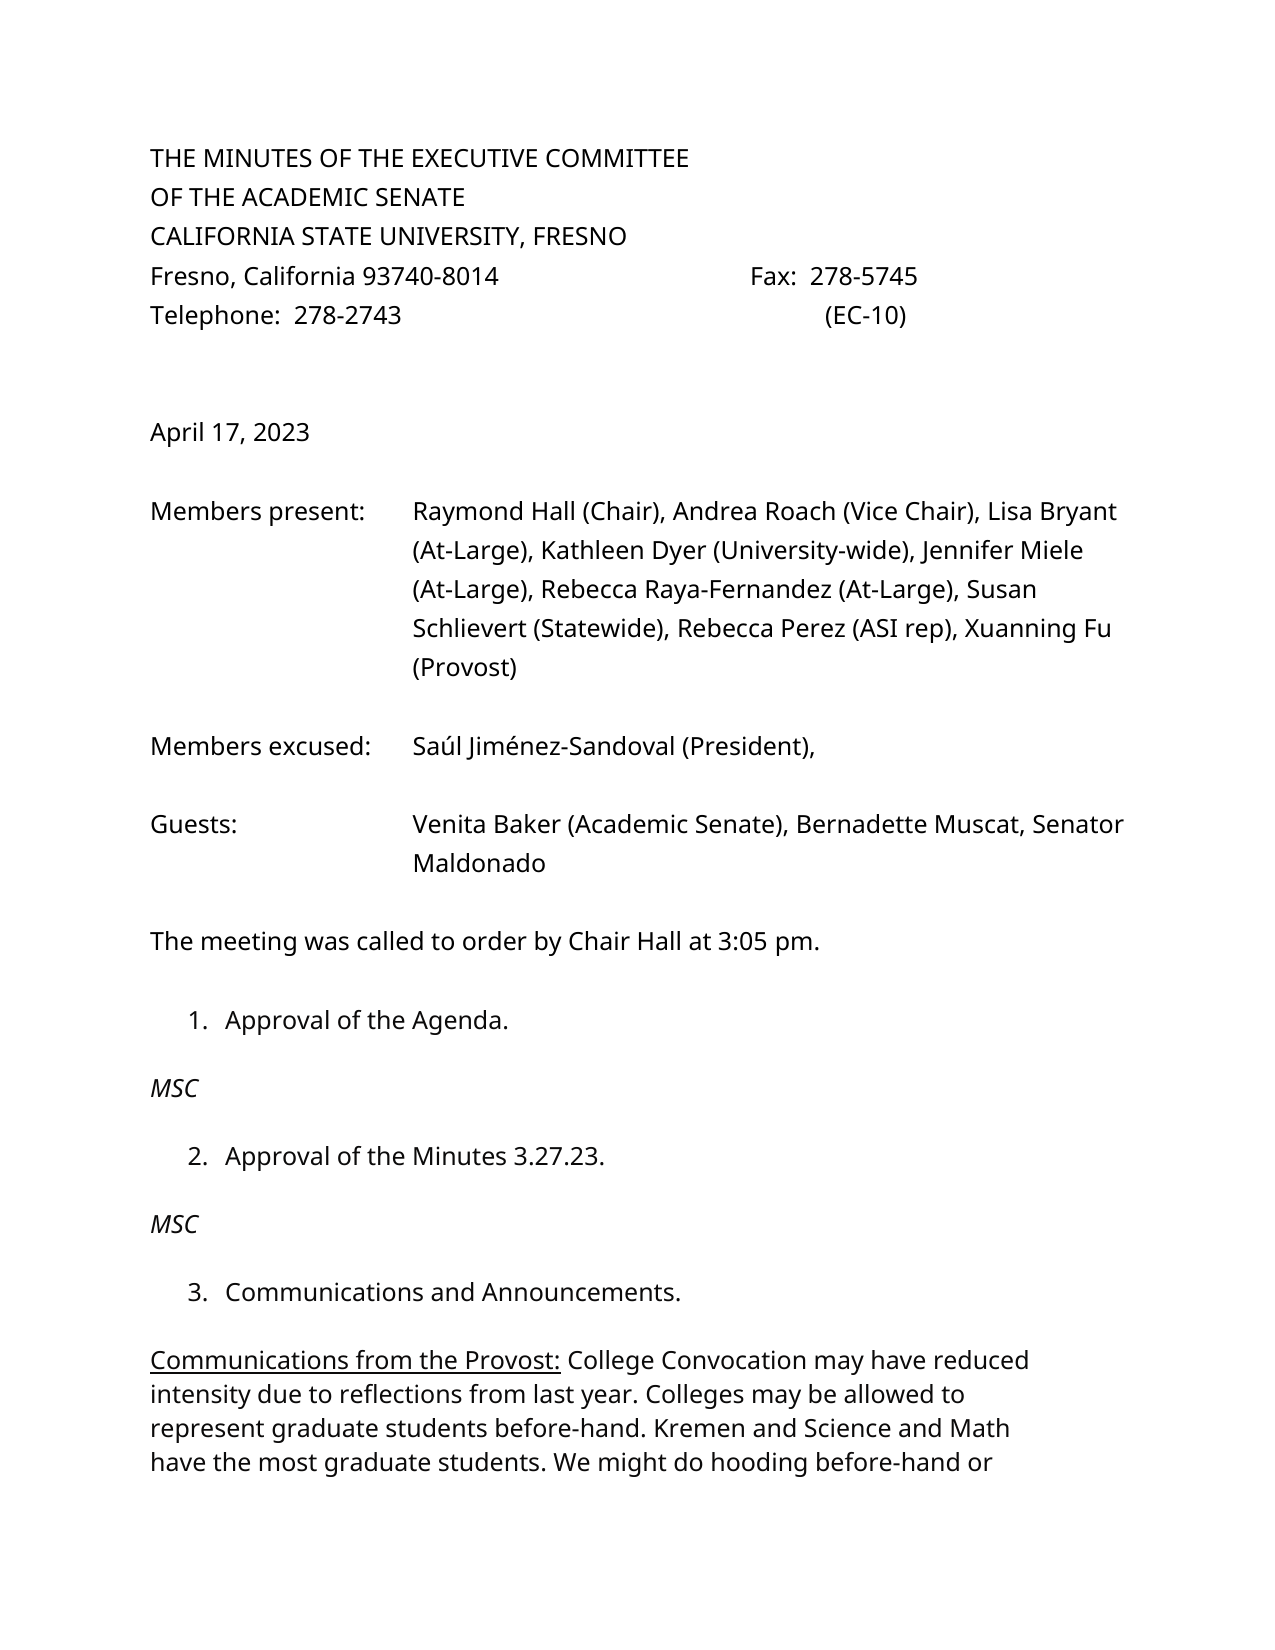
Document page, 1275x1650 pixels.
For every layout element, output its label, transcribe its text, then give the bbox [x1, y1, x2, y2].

text Members present: Raymond Hall (Chair), Andrea Roach (Vice Chair), Lisa Bryant (At-Large), Kathleen Dyer (University-wide), Jennifer Miele (At-Large), Rebecca Raya-Fernandez (At-Large), Susan Schlievert (Statewide), Rebecca Perez (ASI rep), Xuanning Fu (Provost) [150, 493, 1125, 684]
text MSC [150, 1070, 1050, 1104]
list Communications and Announcements. [187, 1275, 1050, 1309]
text The meeting was called to order by Chair Hall at 3:05 pm. [150, 924, 1125, 958]
text April 17, 2023 [150, 415, 1125, 449]
text MSC [150, 1207, 1050, 1241]
text THE MINUTES OF THE EXECUTIVE COMMITTEE [150, 141, 1125, 175]
text OF THE ACADEMIC SENATE [150, 180, 1125, 214]
text Guests: Venita Baker (Academic Senate), Bernadette Muscat, Senator Maldonado [150, 806, 1125, 880]
list Approval of the Minutes 3.27.23. [187, 1138, 1050, 1173]
text Members excused: Saúl Jiménez-Sandoval (President), [150, 728, 1125, 762]
text CALIFORNIA STATE UNIVERSITY, FRESNO [150, 219, 1125, 253]
list Approval of the Agenda. [187, 1002, 1050, 1036]
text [150, 1343, 1050, 1479]
text Telephone: 278-2743 (EC-10) [150, 297, 1125, 331]
text Fresno, California 93740-8014 Fax: 278-5745 [150, 258, 1125, 292]
